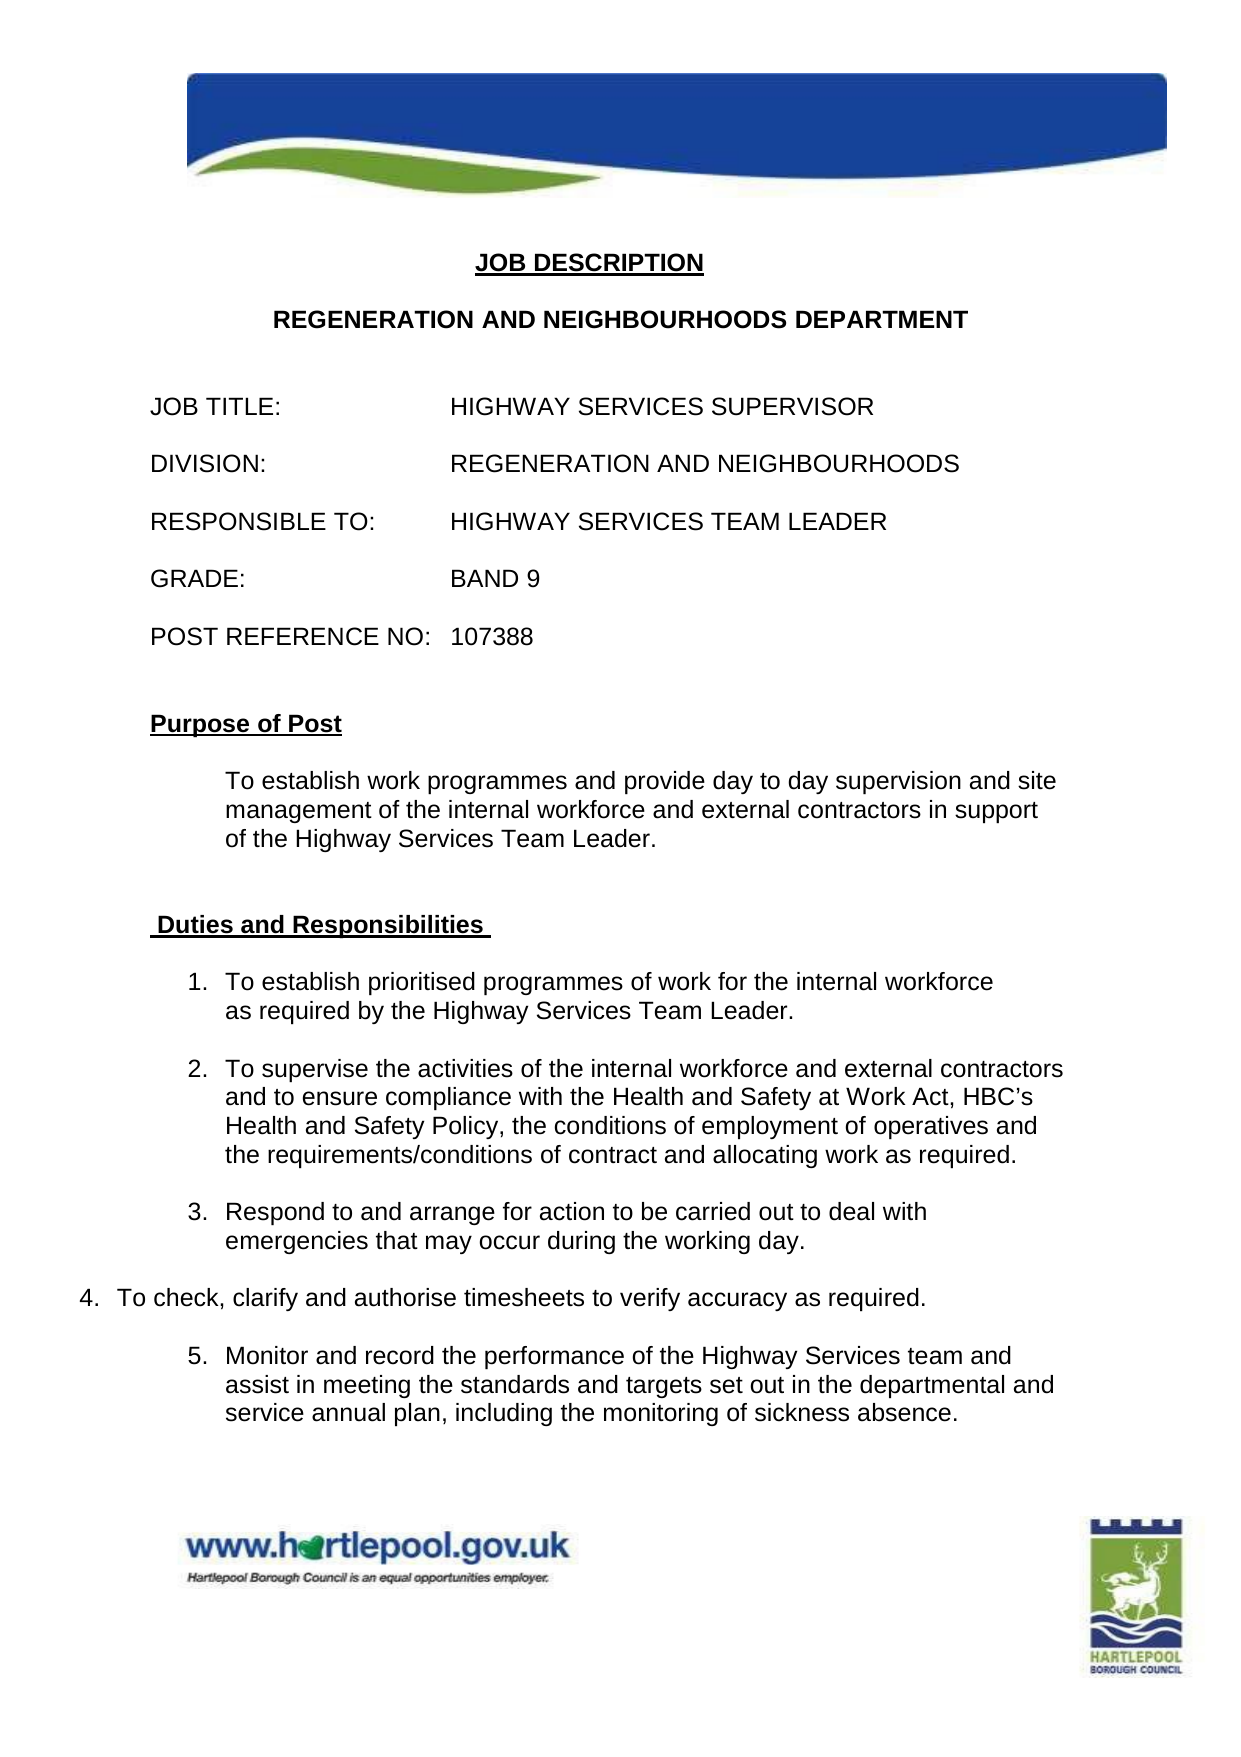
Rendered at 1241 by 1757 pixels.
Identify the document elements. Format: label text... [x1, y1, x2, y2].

text POST REFERENCE NO: 107388 [150, 622, 1240, 651]
text To establish work programmes and provide day to day supervision and site management of the internal workforce and external contractors in support of the Highway Services Team Leader. [225, 766, 1064, 852]
text JOB DESCRIPTION [475, 248, 1240, 277]
subtitle Purpose of Post [150, 709, 1240, 737]
text REGENERATION AND NEIGHBOURHOODS DEPARTMENT [273, 305, 1025, 334]
list Monitor and record the performance of the Highway Services team and assist in meeting the standards and targets set out in the departmental and service annual plan, including the monitoring of sickness absence. [187, 1341, 1080, 1427]
list Respond to and arrange for action to be carried out to deal with emergencies that may occur during the working day. [187, 1197, 1075, 1254]
list To establish prioritised programmes of work for the internal workforce as required by the Highway Services Team Leader. [187, 967, 1025, 1025]
picture [128, 1516, 1241, 1681]
subtitle Duties and Responsibilities [150, 910, 1240, 939]
picture [187, 73, 1167, 198]
list To supervise the activities of the internal workforce and external contractors and to ensure compliance with the Health and Safety at Work Act, HBC’s Health and Safety Policy, the conditions of employment of operatives and the requirements/conditions of contract and allocating work as required. [187, 1054, 1077, 1169]
text DIVISION: REGENERATION AND NEIGHBOURHOODS RESPONSIBLE TO: HIGHWAY SERVICES TEAM LEADER GRADE: BAND 9 [150, 449, 960, 593]
text JOB TITLE: HIGHWAY SERVICES SUPERVISOR [150, 392, 1240, 420]
list To check, clarify and authorise timesheets to verify accuracy as required. [79, 1283, 1240, 1312]
